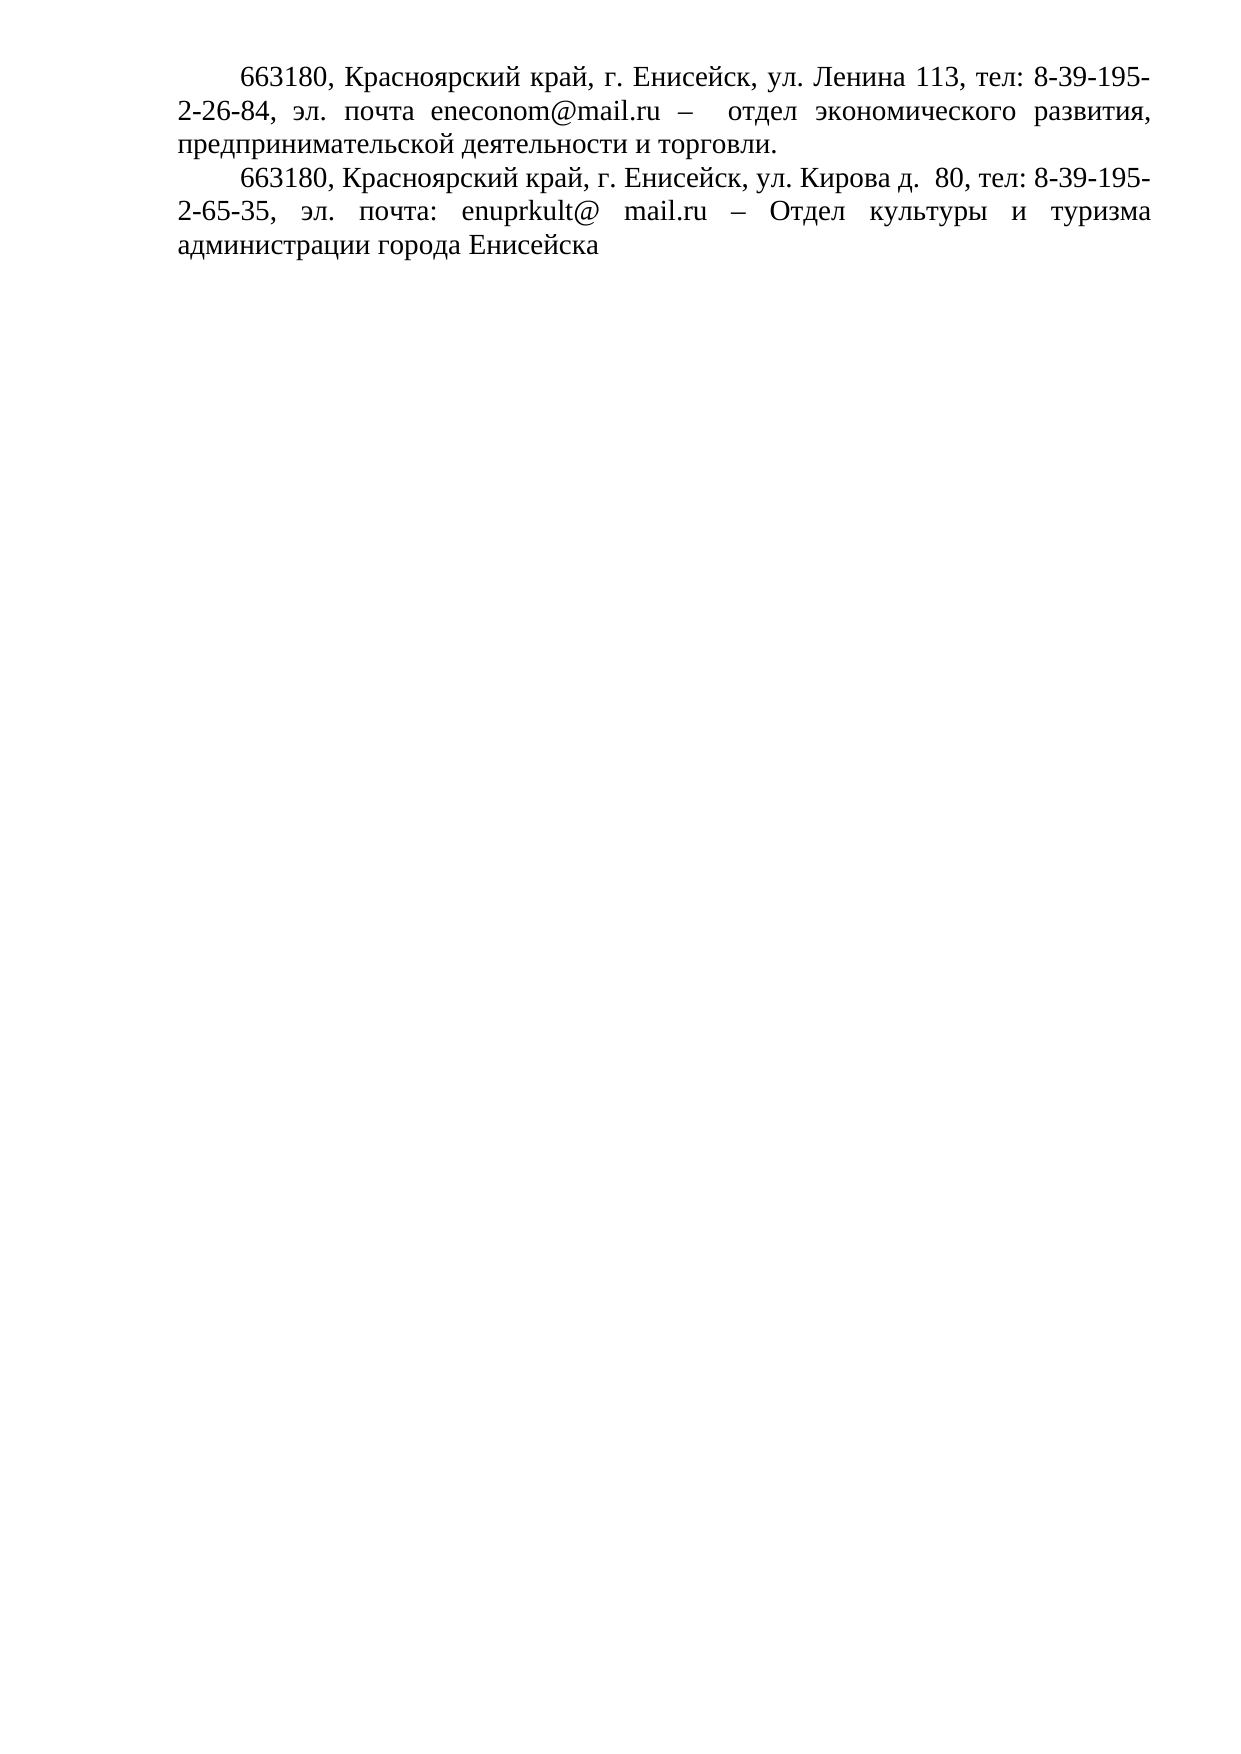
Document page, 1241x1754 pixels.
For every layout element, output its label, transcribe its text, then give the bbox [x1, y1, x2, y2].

text 663180, Красноярский край, г. Енисейск, ул. Кирова д. 80, тел: 8-39-195-2-65-35, эл. почта: enuprkult@ mail.ru – Отдел культуры и туризма администрации города Енисейска [177, 160, 1152, 260]
text 663180, Красноярский край, г. Енисейск, ул. Ленина 113, тел: 8-39-195-2-26-84, эл. почта eneconom@mail.ru – отдел экономического развития, предпринимательской деятельности и торговли. [177, 59, 1152, 160]
